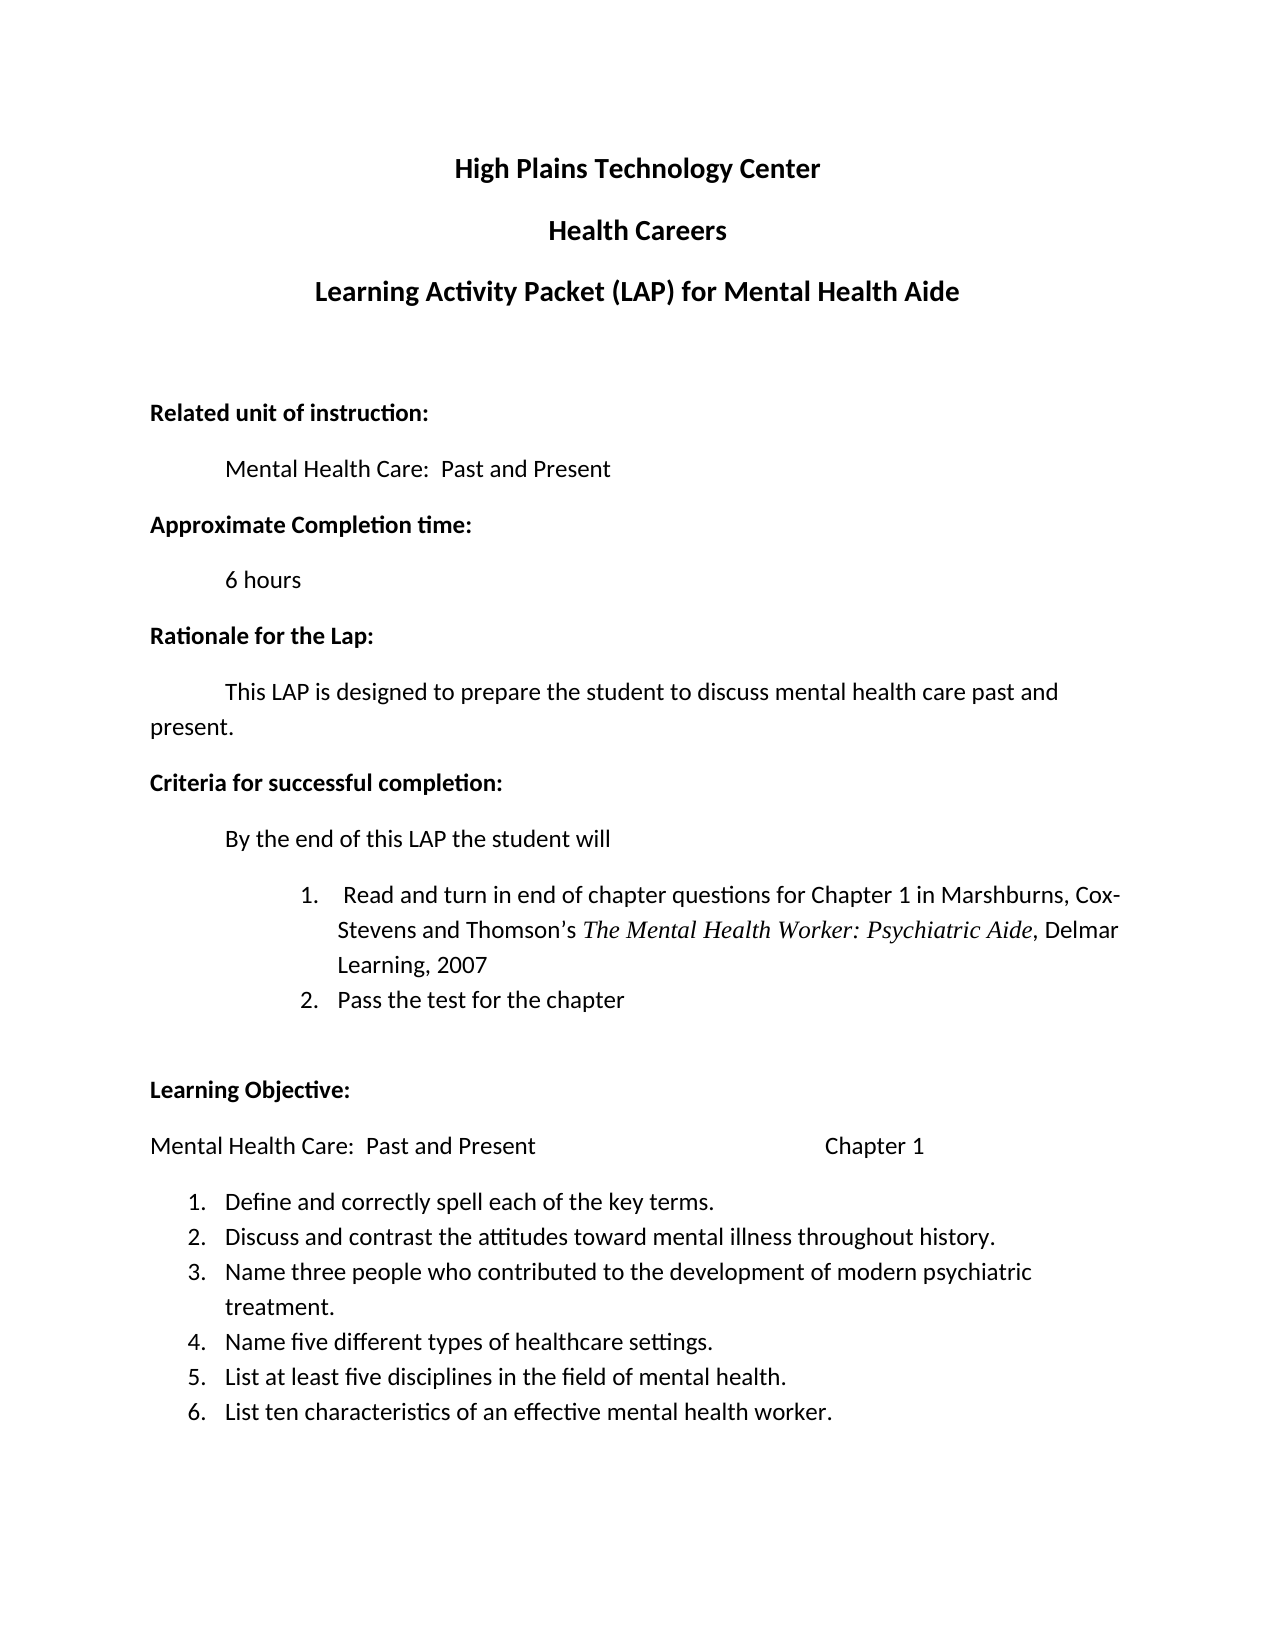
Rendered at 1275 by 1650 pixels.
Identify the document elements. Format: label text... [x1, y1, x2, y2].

list Define and correctly spell each of the key terms. [187, 1186, 1125, 1217]
text High Plains Technology Center [150, 150, 1125, 186]
text Learning Objective: [150, 1074, 1125, 1105]
list List ten characteristics of an effective mental health worker. [187, 1396, 1125, 1427]
list List at least five disciplines in the field of mental health. [187, 1361, 1125, 1392]
list Pass the test for the chapter [300, 984, 1125, 1014]
text Mental Health Care: Past and Present [150, 453, 1125, 483]
text Rationale for the Lap: [150, 620, 1125, 651]
list Name three people who contributed to the development of modern psychiatric treatment. [187, 1256, 1125, 1322]
list Name five different types of healthcare settings. [187, 1326, 1125, 1357]
text Related unit of instruction: [150, 397, 1125, 428]
text Learning Activity Packet (LAP) for Mental Health Aide [150, 273, 1125, 309]
text 6 hours [150, 564, 1125, 595]
text By the end of this LAP the student will [150, 823, 1125, 853]
text This LAP is designed to prepare the student to discuss mental health care past and present. [150, 676, 1125, 742]
list Discuss and contrast the attitudes toward mental illness throughout history. [187, 1221, 1125, 1252]
text Mental Health Care: Past and Present Chapter 1 [150, 1130, 1125, 1161]
text Health Careers [150, 212, 1125, 247]
text Criteria for successful completion: [150, 767, 1125, 798]
list Read and turn in end of chapter questions for Chapter 1 in Marshburns, Cox-Stevens and Thomson’s The Mental Health Worker: Psychiatric Aide, Delmar Learning, 2007 [300, 879, 1125, 979]
text Approximate Completion time: [150, 509, 1125, 539]
